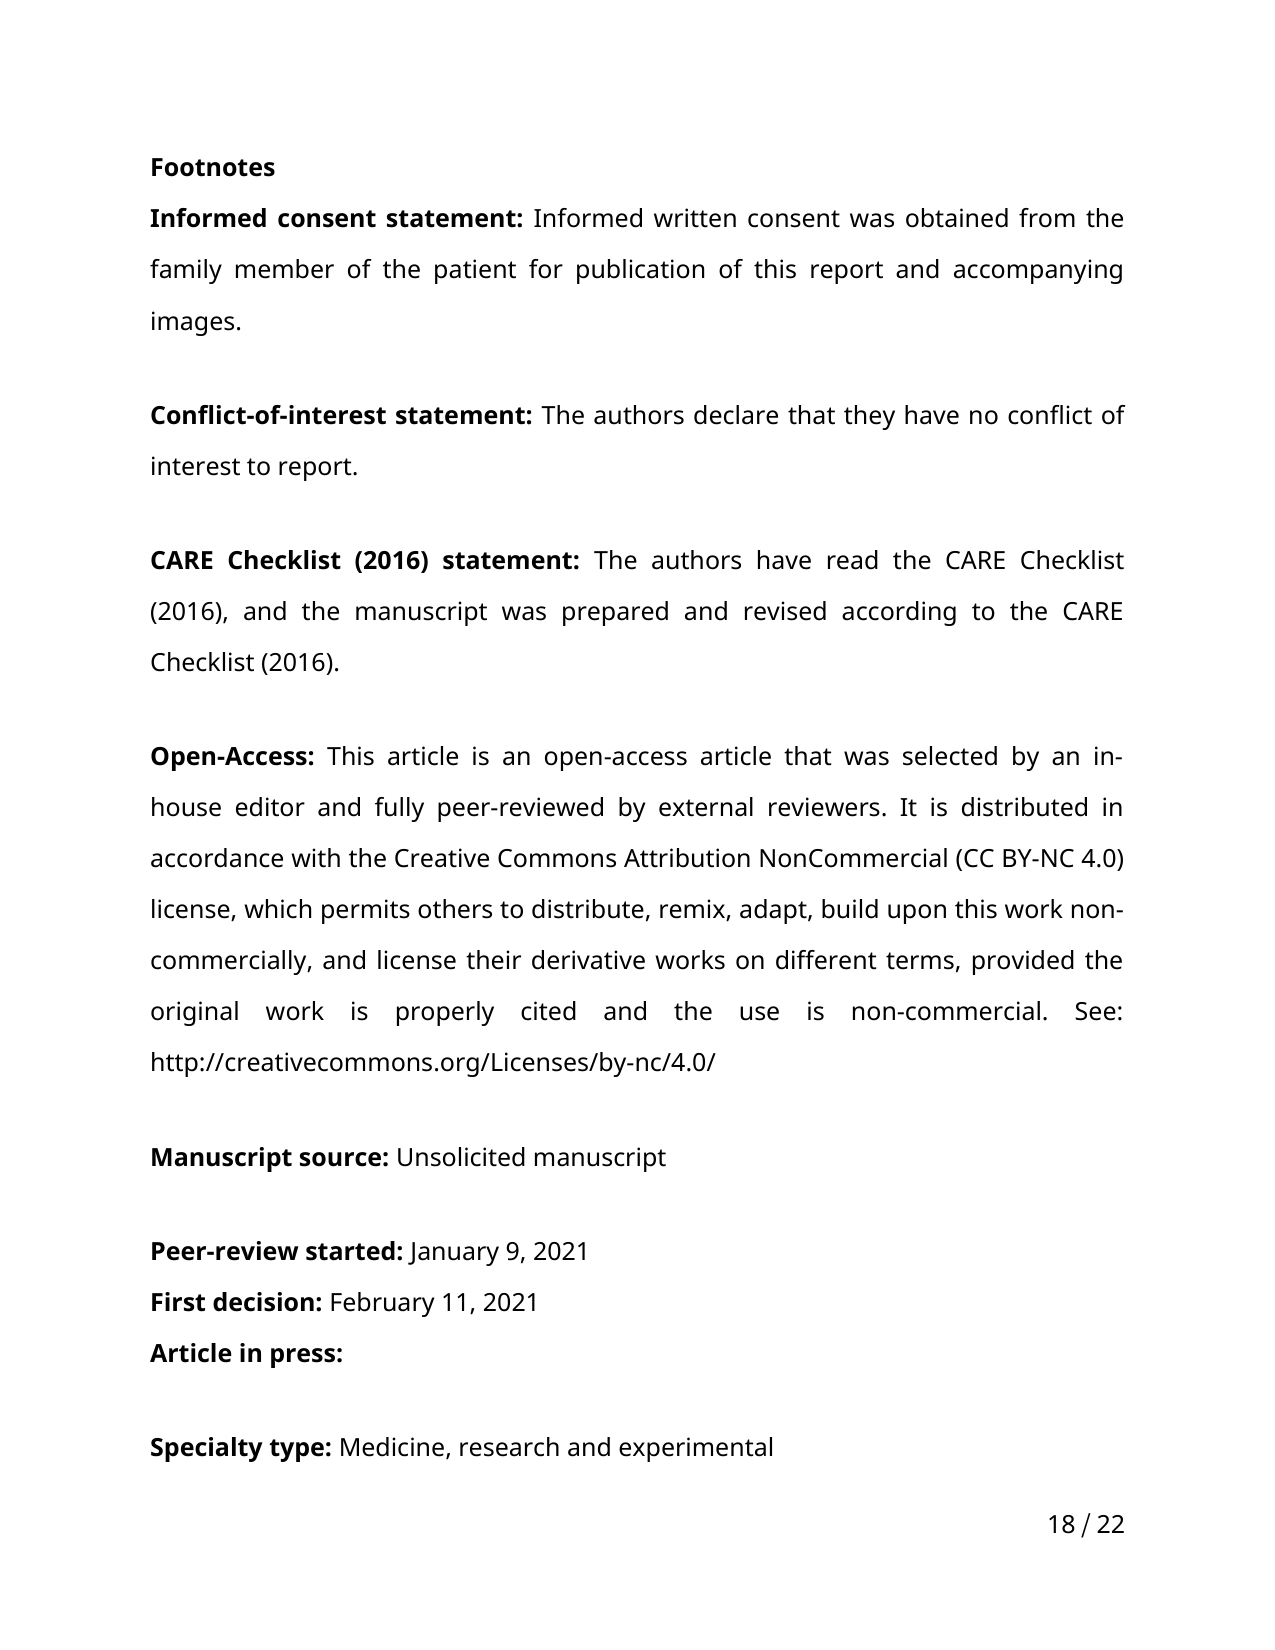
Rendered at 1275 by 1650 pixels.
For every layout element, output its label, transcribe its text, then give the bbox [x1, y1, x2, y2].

text First decision: February 11, 2021 [150, 1284, 1125, 1318]
text Peer-review started: January 9, 2021 [150, 1233, 1125, 1267]
text Open-Access: This article is an open-access article that was selected by an in-house editor and fully peer-reviewed by external reviewers. It is distributed in accordance with the Creative Commons Attribution NonCommercial (CC BY-NC 4.0) license, which permits others to distribute, remix, adapt, build upon this work non-commercially, and license their derivative works on different terms, provided the original work is properly cited and the use is non-commercial. See: http://creativecommons.org/Licenses/by-nc/4.0/ [150, 739, 1125, 1079]
text Specialty type: Medicine, research and experimental [150, 1429, 1125, 1464]
text Article in press: [150, 1335, 1125, 1369]
text Informed consent statement: Informed written consent was obtained from the family member of the patient for publication of this report and accompanying images. [150, 201, 1125, 337]
text Footnotes [150, 150, 1125, 184]
text CARE Checklist (2016) statement: The authors have read the CARE Checklist (2016), and the manuscript was prepared and revised according to the CARE Checklist (2016). [150, 542, 1125, 679]
text Conflict-of-interest statement: The authors declare that they have no conflict of interest to report. [150, 397, 1125, 482]
text Manuscript source: Unsolicited manuscript [150, 1139, 1125, 1173]
